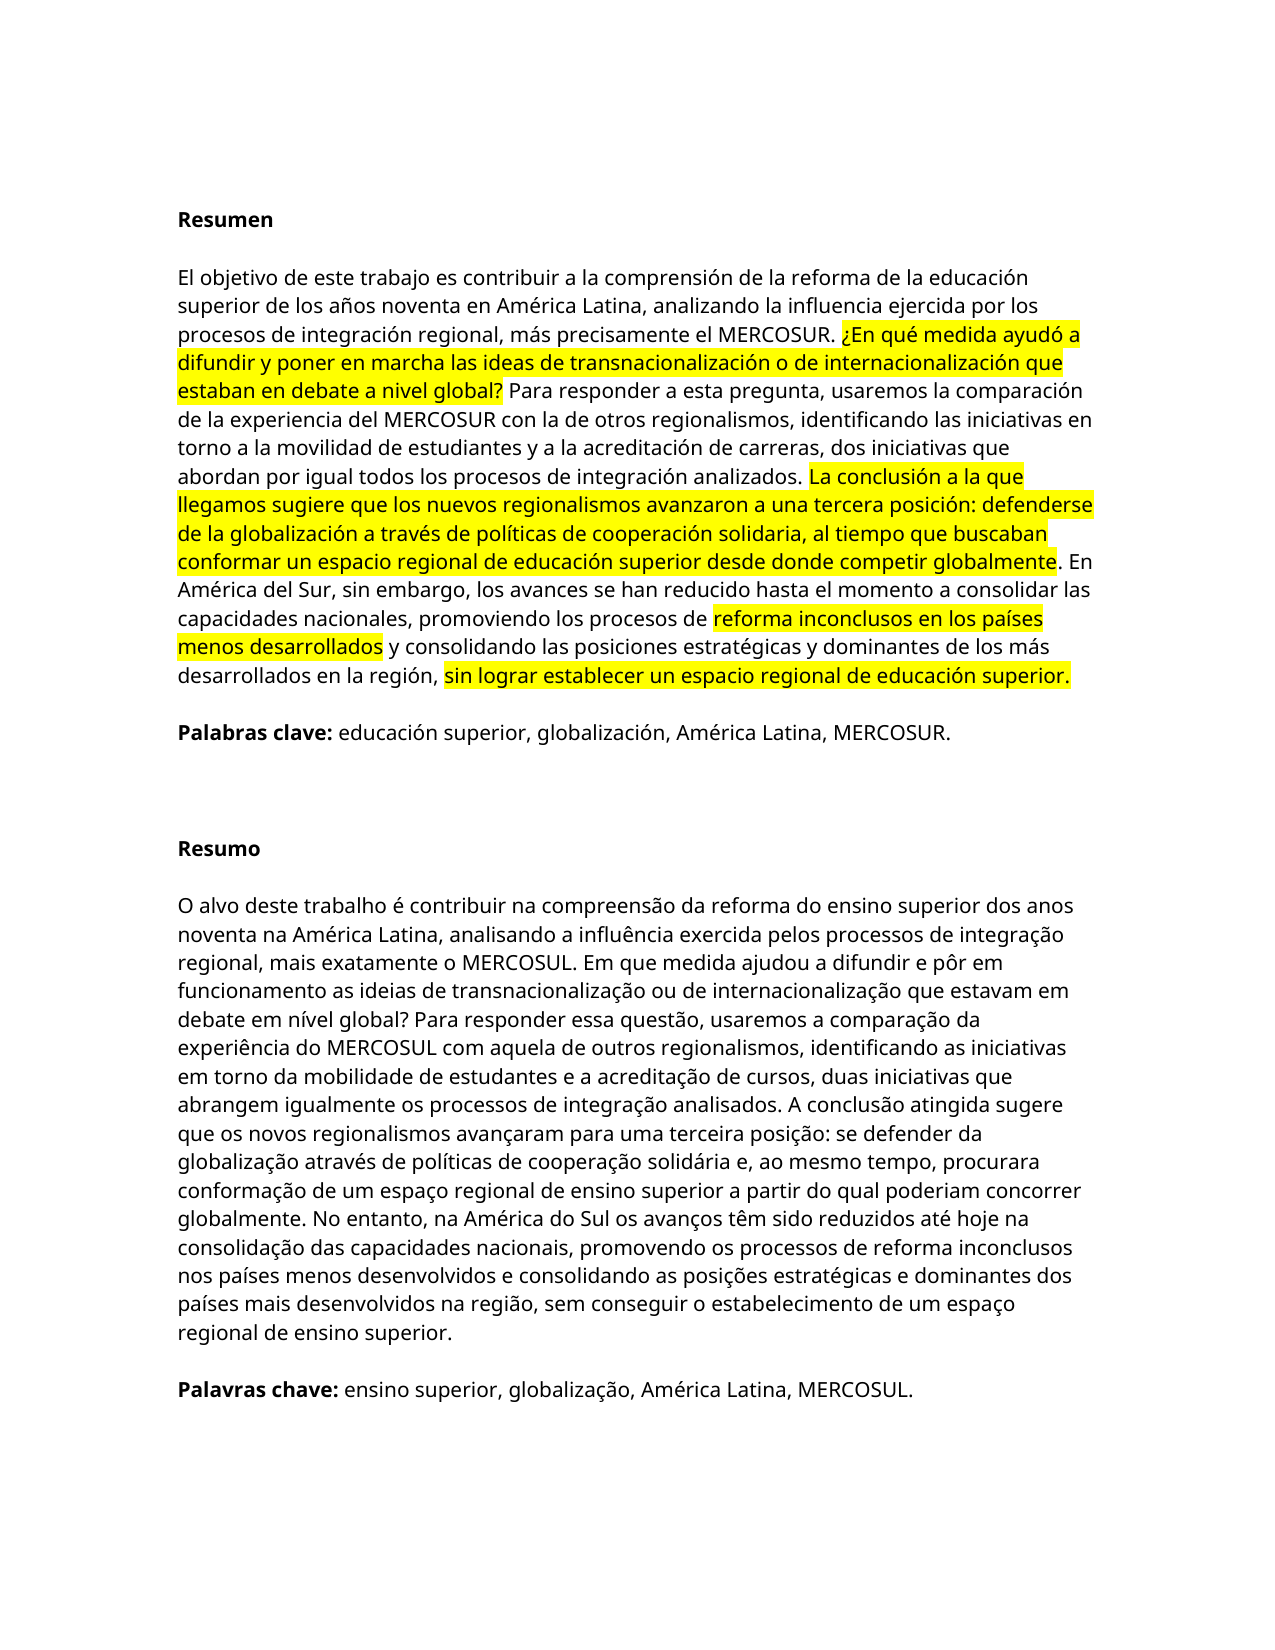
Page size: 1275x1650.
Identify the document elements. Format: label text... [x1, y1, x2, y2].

text Palabras clave: educación superior, globalización, América Latina, MERCOSUR. [177, 718, 1098, 747]
text Resumen [177, 205, 1098, 234]
text Resumo [177, 834, 1098, 862]
text El objetivo de este trabajo es contribuir a la comprensión de la reforma de la educación superior de los años noventa en América Latina, analizando la influencia ejercida por los procesos de integración regional, más precisamente el MERCOSUR. ¿En qué medida ayudó a difundir y poner en marcha las ideas de transnacionalización o de internacionalización que estaban en debate a nivel global? Para responder a esta pregunta, usaremos la comparación de la experiencia del MERCOSUR con la de otros regionalismos, identificando las iniciativas en torno a la movilidad de estudiantes y a la acreditación de carreras, dos iniciativas que abordan por igual todos los procesos de integración analizados. La conclusión a la que llegamos sugiere que los nuevos regionalismos avanzaron a una tercera posición: defenderse de la globalización a través de políticas de cooperación solidaria, al tiempo que buscaban conformar un espacio regional de educación superior desde donde competir globalmente. En América del Sur, sin embargo, los avances se han reducido hasta el momento a consolidar las capacidades nacionales, promoviendo los procesos de reforma inconclusos en los países menos desarrollados y consolidando las posiciones estratégicas y dominantes de los más desarrollados en la región, sin lograr establecer un espacio regional de educación superior. [177, 263, 1098, 689]
text O alvo deste trabalho é contribuir na compreensão da reforma do ensino superior dos anos noventa na América Latina, analisando a influência exercida pelos processos de integração regional, mais exatamente o MERCOSUL. Em que medida ajudou a difundir e pôr em funcionamento as ideias de transnacionalização ou de internacionalização que estavam em debate em nível global? Para responder essa questão, usaremos a comparação da experiência do MERCOSUL com aquela de outros regionalismos, identificando as iniciativas em torno da mobilidade de estudantes e a acreditação de cursos, duas iniciativas que abrangem igualmente os processos de integração analisados. A conclusão atingida sugere que os novos regionalismos avançaram para uma terceira posição: se defender da globalização através de políticas de cooperação solidária e, ao mesmo tempo, procurara conformação de um espaço regional de ensino superior a partir do qual poderiam concorrer globalmente. No entanto, na América do Sul os avanços têm sido reduzidos até hoje na consolidação das capacidades nacionais, promovendo os processos de reforma inconclusos nos países menos desenvolvidos e consolidando as posições estratégicas e dominantes dos países mais desenvolvidos na região, sem conseguir o estabelecimento de um espaço regional de ensino superior. [177, 891, 1098, 1346]
text Palavras chave: ensino superior, globalização, América Latina, MERCOSUL. [177, 1376, 1098, 1404]
